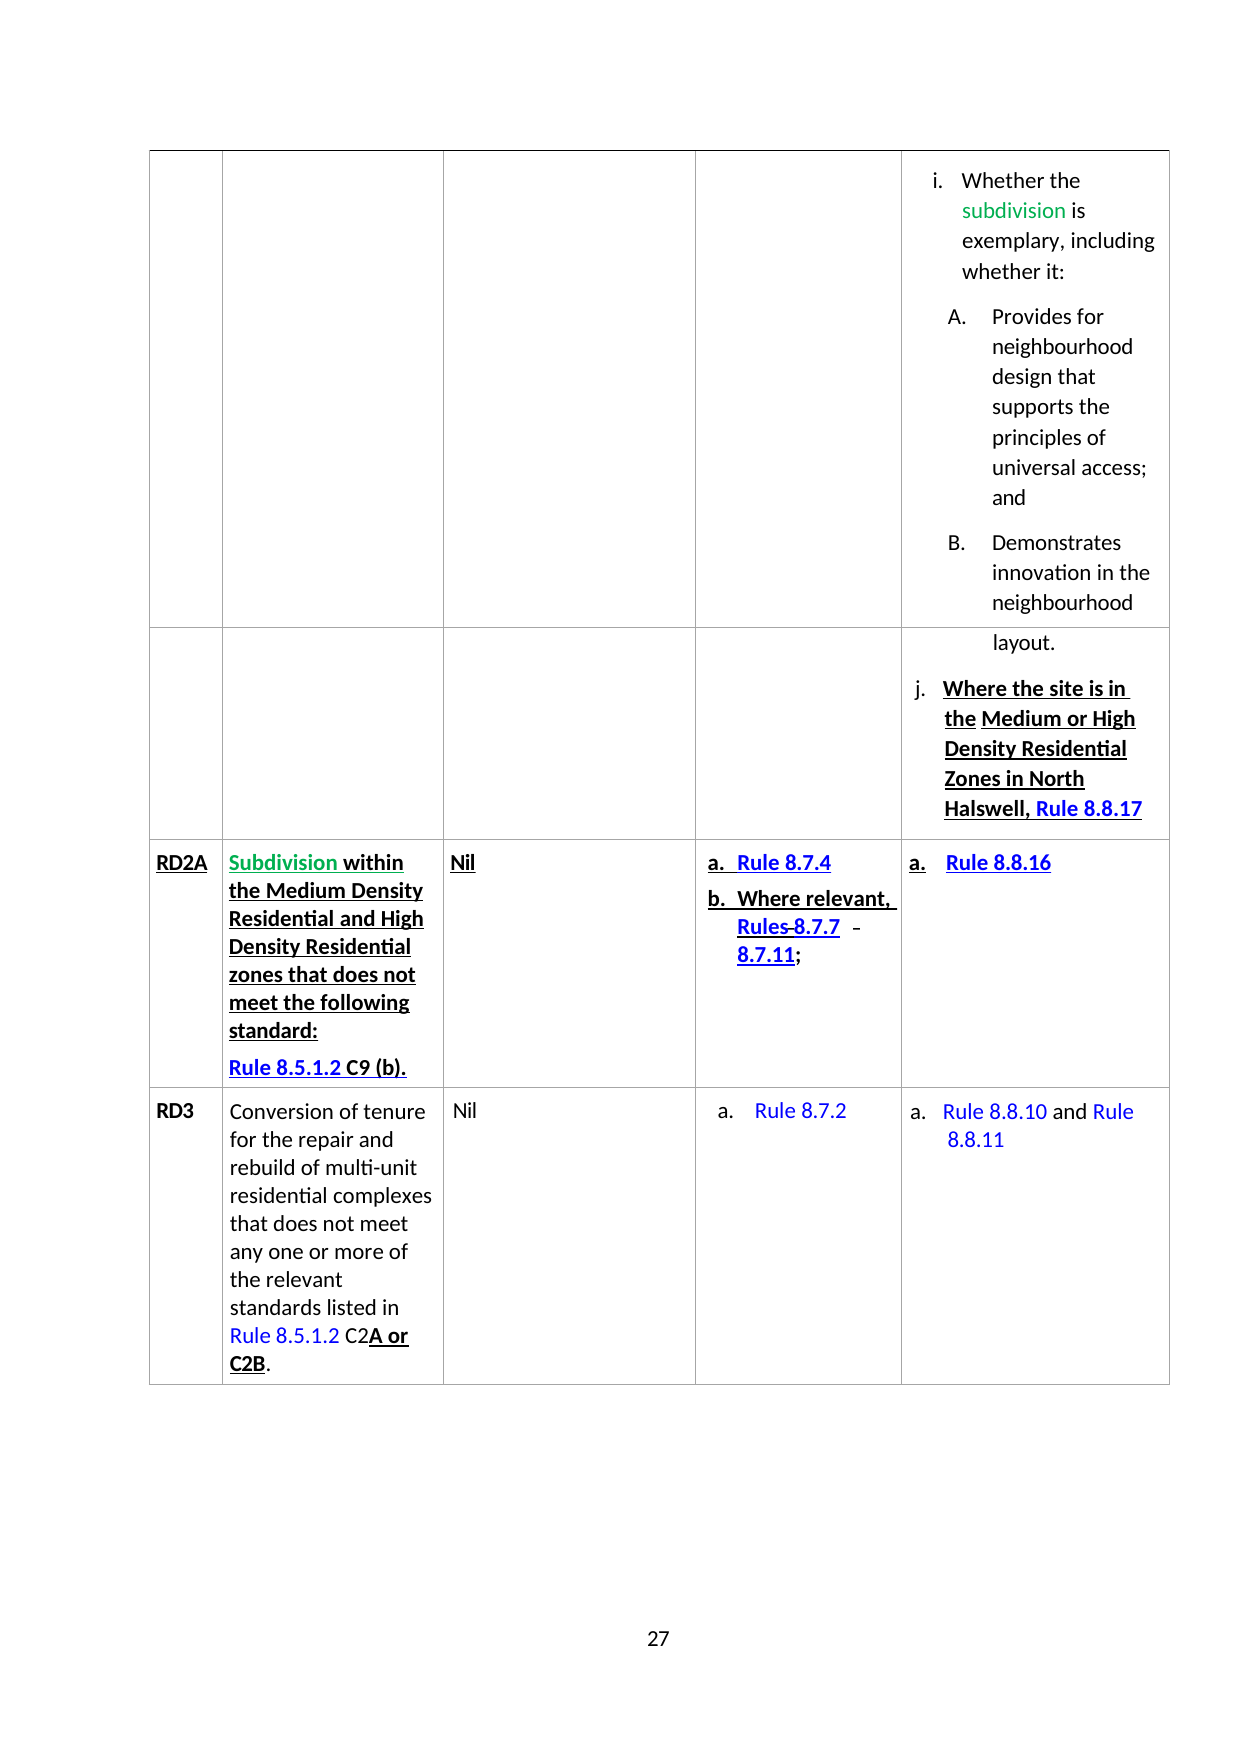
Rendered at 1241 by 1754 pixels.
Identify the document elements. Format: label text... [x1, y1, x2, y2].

table_cell [444, 628, 695, 838]
table_cell [223, 151, 443, 627]
table_cell [696, 628, 901, 838]
table_cell RD3 [150, 1088, 222, 1383]
table_cell Conversion of tenure for the repair and rebuild of multi-unit residential complexes that does not meet any one or more of the relevant standards listed in Rule 8.5.1.2 C2A or C2B. [223, 1088, 443, 1383]
table_cell a. Rule 8.8.10 and Rule 8.8.11 [902, 1088, 1169, 1383]
table_cell [150, 628, 222, 838]
table_cell Subdivision within the Medium Density Residential and High Density Residential zones that does not meet the following standard: Rule 8.5.1.2 C9 (b). [223, 840, 443, 1087]
table_cell Nil [444, 1088, 695, 1383]
table_cell Nil [444, 840, 695, 1087]
table_cell [696, 151, 901, 627]
table_cell a. Rule 8.7.2 [696, 1088, 901, 1383]
table_cell [150, 151, 222, 627]
table_cell Rule 8.7.4 Where relevant, Rules 8.7.7 8.7.11; [696, 840, 901, 1087]
table_cell layout. j. Where the site is in the Medium or High Density Residential Zones in North Halswell, Rule 8.8.17 [902, 628, 1169, 838]
table_cell Whether the subdivision is exemplary, including whether it: Provides for neighbourhood design that supports the principles of universal access; and Demonstrates innovation in the neighbourhood [902, 151, 1169, 627]
table_cell a. Rule 8.8.16 [902, 840, 1169, 1087]
table_cell RD2A [150, 840, 222, 1087]
table_cell [444, 151, 695, 627]
table_cell [223, 628, 443, 838]
